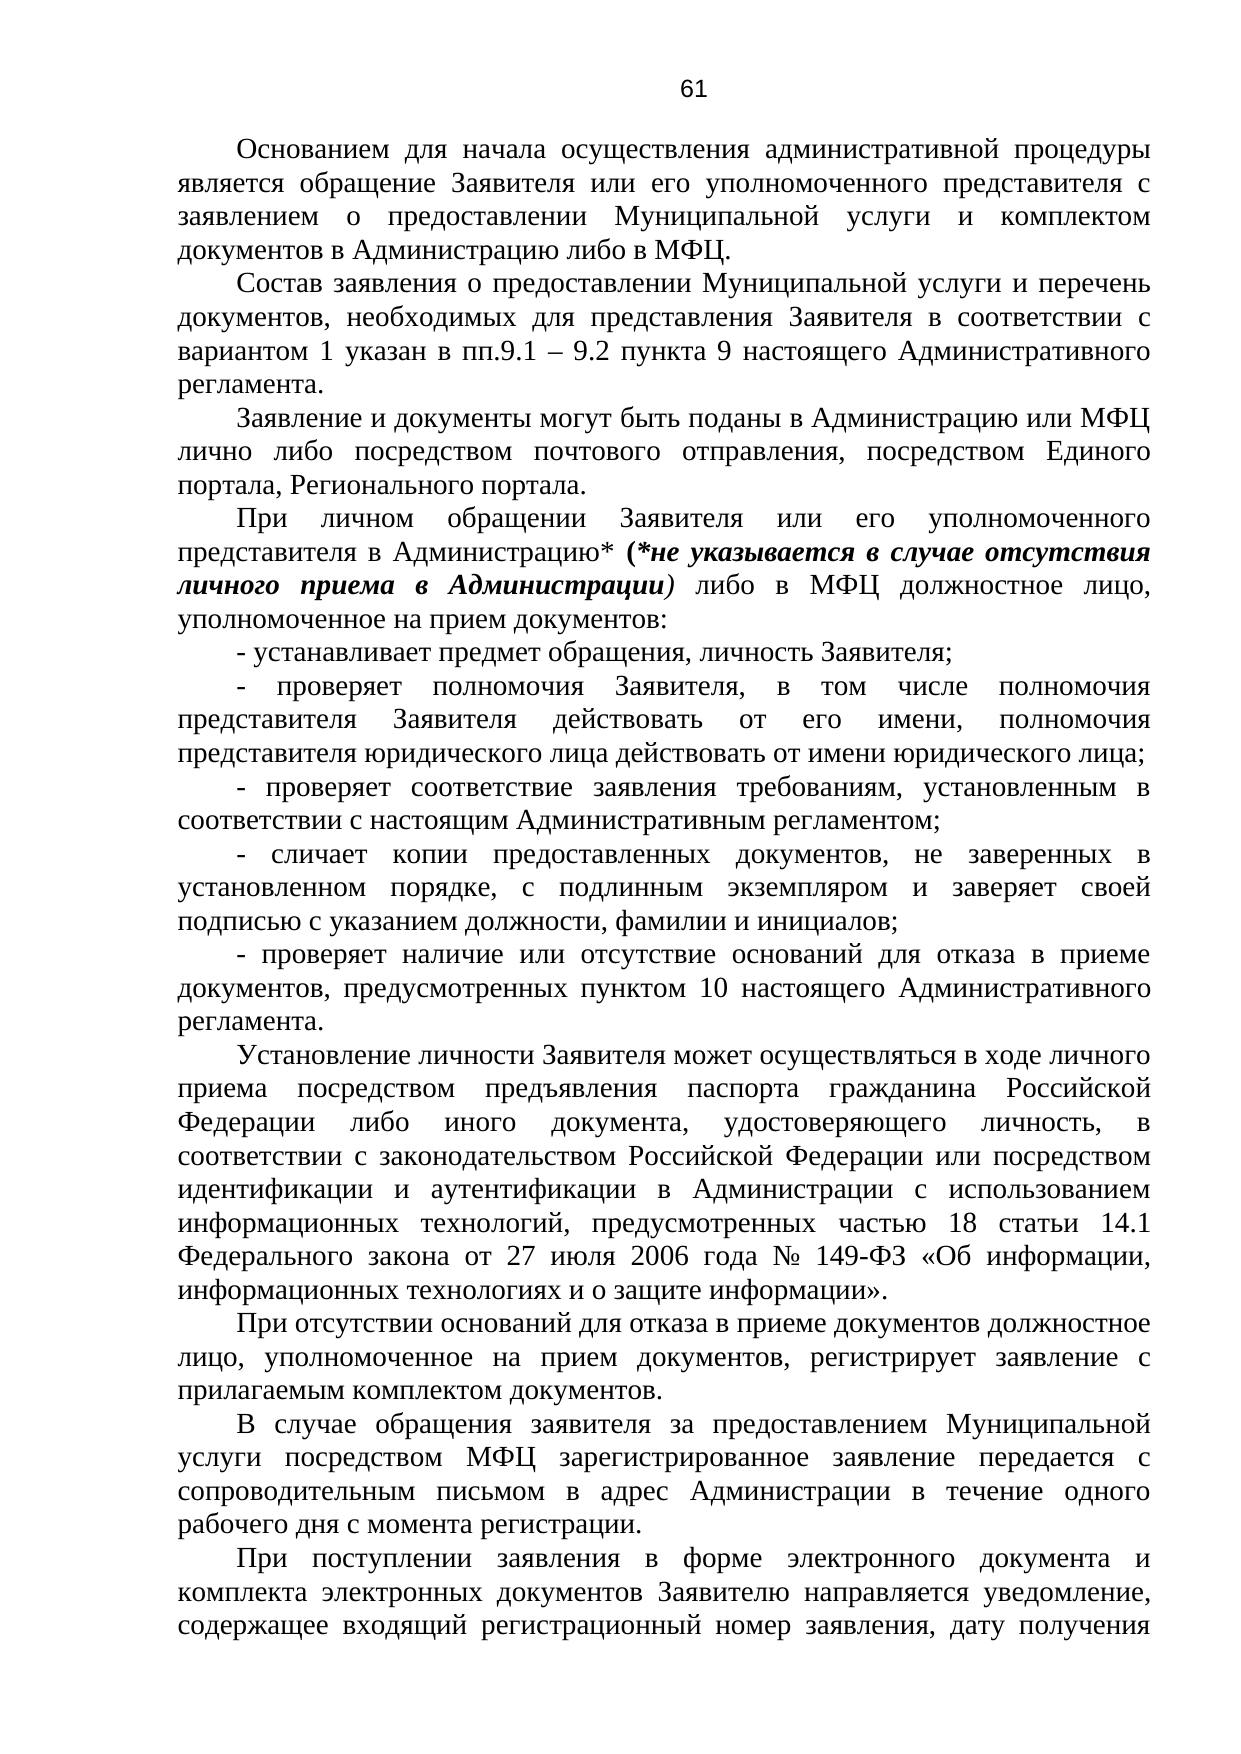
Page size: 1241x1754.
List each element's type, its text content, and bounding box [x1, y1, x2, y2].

text - сличает копии предоставленных документов, не заверенных в установленном порядке, с подлинным экземпляром и заверяет своей подписью с указанием должности, фамилии и инициалов; [177, 836, 1152, 936]
text - проверяет наличие или отсутствие оснований для отказа в приеме документов, предусмотренных пунктом 10 настоящего Административного регламента. [177, 936, 1152, 1037]
text - проверяет соответствие заявления требованиям, установленным в соответствии с настоящим Административным регламентом; [177, 769, 1152, 836]
text Состав заявления о предоставлении Муниципальной услуги и перечень документов, необходимых для представления Заявителя в соответствии с вариантом 1 указан в пп.9.1 – 9.2 пункта 9 настоящего Административного регламента. [177, 266, 1152, 400]
text - проверяет полномочия Заявителя, в том числе полномочия представителя Заявителя действовать от его имени, полномочия представителя юридического лица действовать от имени юридического лица; [177, 668, 1152, 769]
text В случае обращения заявителя за предоставлением Муниципальной услуги посредством МФЦ зарегистрированное заявление передается с сопроводительным письмом в адрес Администрации в течение одного рабочего дня с момента регистрации. [177, 1406, 1152, 1540]
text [177, 1540, 1152, 1641]
text При личном обращении Заявителя или его уполномоченного представителя в Администрацию* (*не указывается в случае отсутствия личного приема в Администрации) либо в МФЦ должностное лицо, уполномоченное на прием документов: [177, 500, 1152, 634]
text Установление личности Заявителя может осуществляться в ходе личного приема посредством предъявления паспорта гражданина Российской Федерации либо иного документа, удостоверяющего личность, в соответствии с законодательством Российской Федерации или посредством идентификации и аутентификации в Администрации с использованием информационных технологий, предусмотренных частью 18 статьи 14.1 Федерального закона от 27 июля 2006 года № 149-ФЗ «Об информации, информационных технологиях и о защите информации». [177, 1037, 1152, 1305]
text - устанавливает предмет обращения, личность Заявителя; [177, 634, 1152, 668]
text Основанием для начала осуществления административной процедуры является обращение Заявителя или его уполномоченного представителя с заявлением о предоставлении Муниципальной услуги и комплектом документов в Администрацию либо в МФЦ. [177, 131, 1152, 266]
text Заявление и документы могут быть поданы в Администрацию или МФЦ лично либо посредством почтового отправления, посредством Единого портала, Регионального портала. [177, 400, 1152, 500]
text При отсутствии оснований для отказа в приеме документов должностное лицо, уполномоченное на прием документов, регистрирует заявление с прилагаемым комплектом документов. [177, 1305, 1152, 1406]
